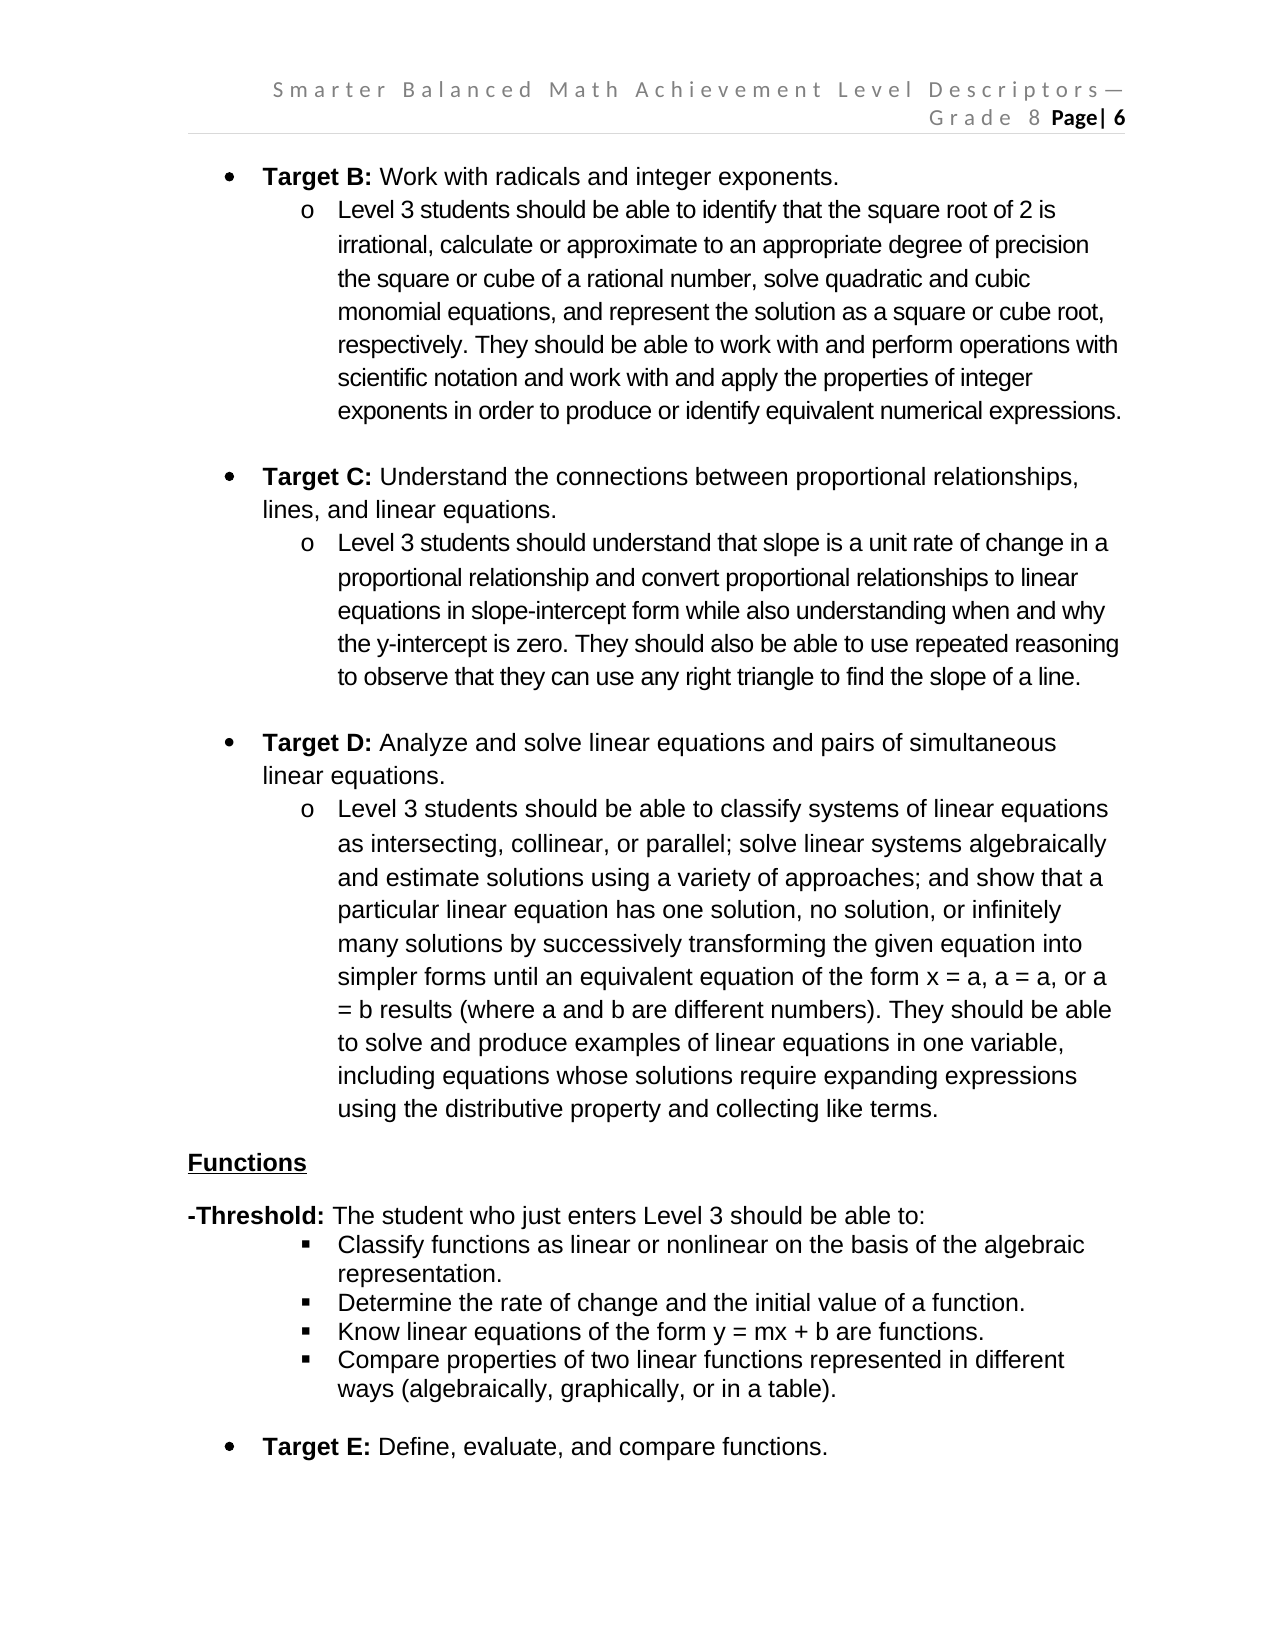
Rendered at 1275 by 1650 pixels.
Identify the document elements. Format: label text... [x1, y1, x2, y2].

list Classify functions as linear or nonlinear on the basis of the algebraic representation. [300, 1230, 1125, 1288]
list Level 3 students should be able to identify that the square root of 2 is irrational, calculate or approximate to an appropriate degree of precision the square or cube of a rational number, solve quadratic and cubic monomial equations, and represent the solution as a square or cube root, respectively. They should be able to work with and perform operations with scientific notation and work with and apply the properties of integer exponents in order to produce or identify equivalent numerical expressions. [300, 195, 1125, 424]
list Compare properties of two linear functions represented in different ways (algebraically, graphically, or in a table). [300, 1345, 1125, 1403]
list Target B: Work with radicals and integer exponents. [225, 162, 1125, 191]
list Level 3 students should be able to classify systems of linear equations as intersecting, collinear, or parallel; solve linear systems algebraically and estimate solutions using a variety of approaches; and show that a particular linear equation has one solution, no solution, or infinitely many solutions by successively transforming the given equation into simpler forms until an equivalent equation of the form x = a, a = a, or a = b results (where a and b are different numbers). They should be able to solve and produce examples of linear equations in one variable, including equations whose solutions require expanding expressions using the distributive property and collecting like terms. [300, 794, 1125, 1122]
list Target C: Understand the connections between proportional relationships, lines, and linear equations. [225, 462, 1125, 523]
text -Threshold: The student who just enters Level 3 should be able to: [187, 1201, 1125, 1230]
list Target D: Analyze and solve linear equations and pairs of simultaneous linear equations. [225, 728, 1125, 790]
list Target E: Define, evaluate, and compare functions. [225, 1432, 1125, 1461]
text Functions [187, 1147, 1125, 1176]
list Determine the rate of change and the initial value of a function. [300, 1288, 1125, 1317]
list Know linear equations of the form y = mx + b are functions. [300, 1317, 1125, 1345]
list Level 3 students should understand that slope is a unit rate of change in a proportional relationship and convert proportional relationships to linear equations in slope-intercept form while also understanding when and why the y-intercept is zero. They should also be able to use repeated reasoning to observe that they can use any right triangle to find the slope of a line. [300, 528, 1125, 691]
